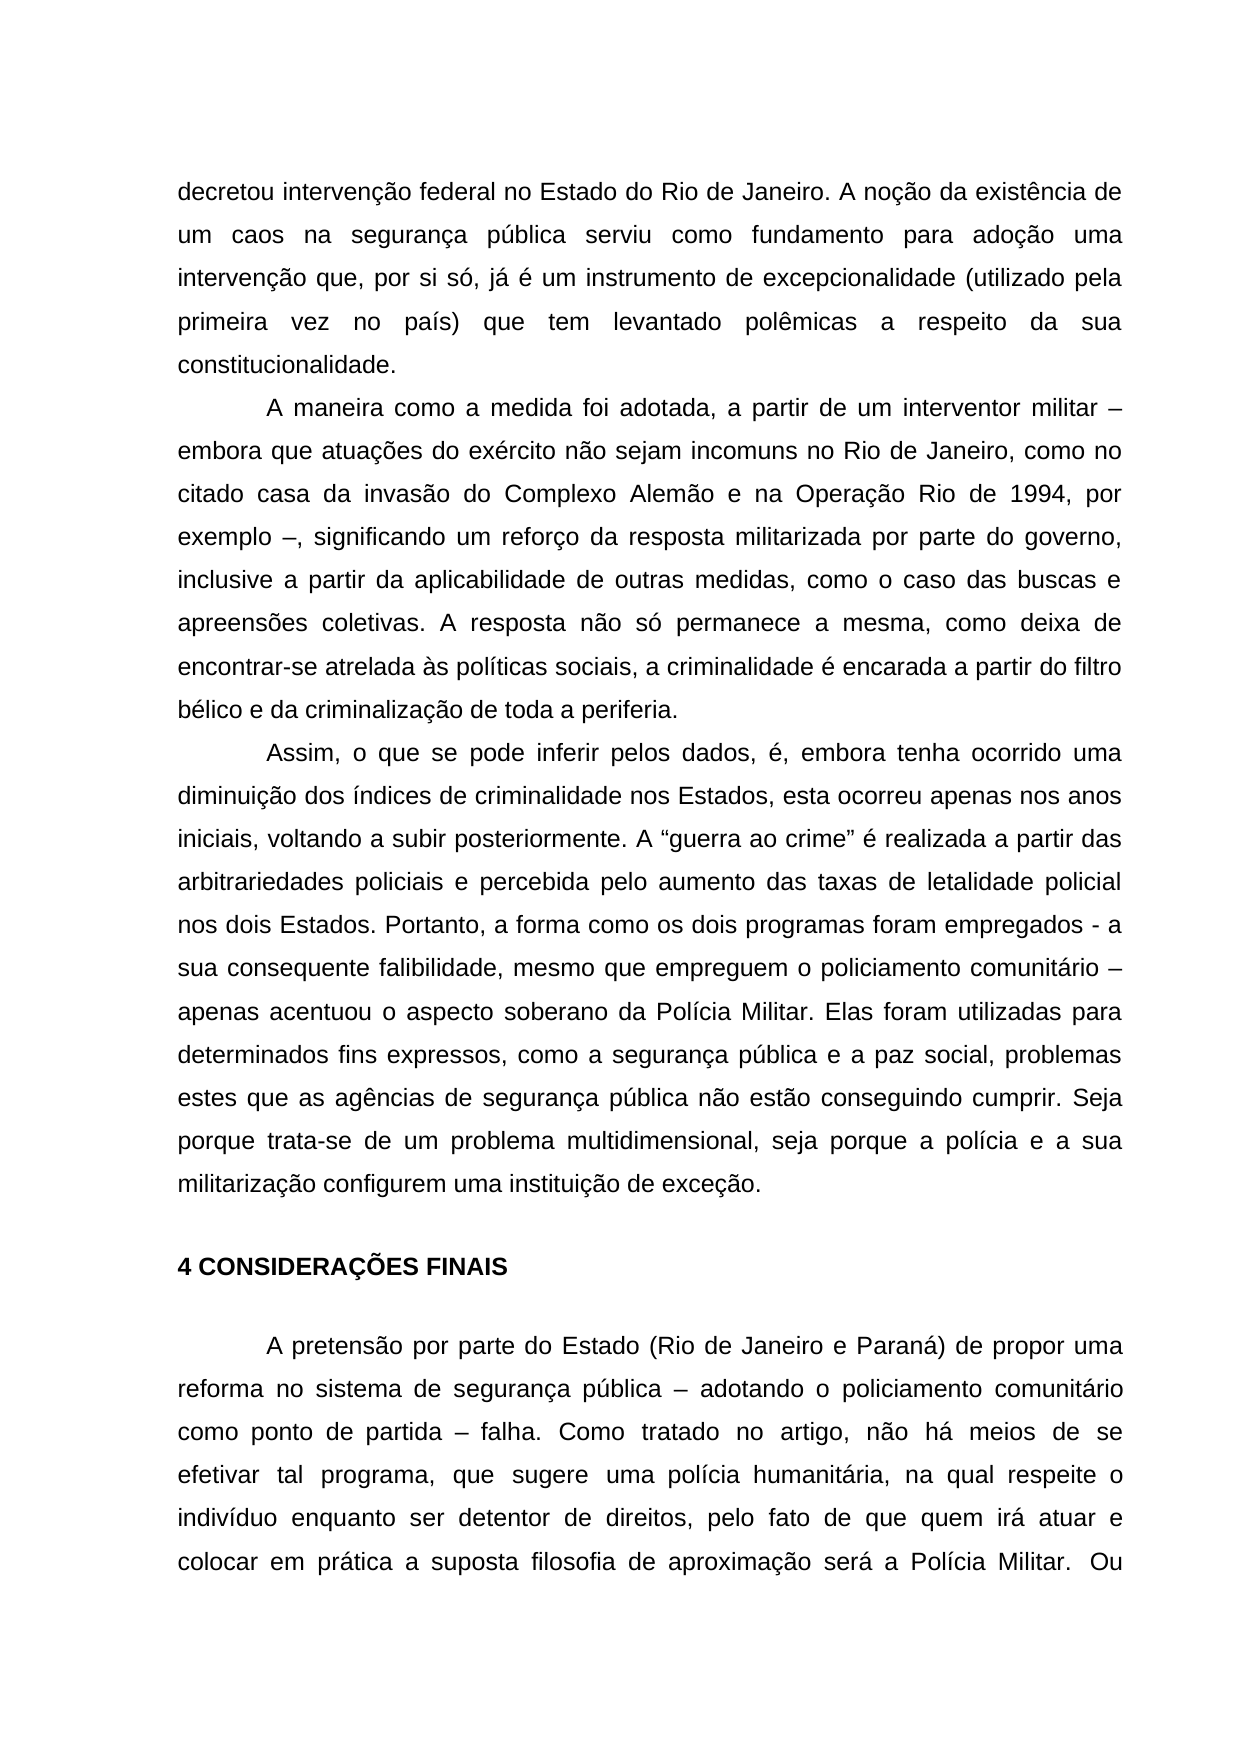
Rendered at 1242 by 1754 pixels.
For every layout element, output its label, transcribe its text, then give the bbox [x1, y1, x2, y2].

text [177, 177, 1123, 378]
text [177, 1331, 1123, 1575]
text A maneira como a medida foi adotada, a partir de um interventor militar – embora que atuações do exército não sejam incomuns no Rio de Janeiro, como no citado casa da invasão do Complexo Alemão e na Operação Rio de 1994, por exemplo –, significando um reforço da resposta militarizada por parte do governo, inclusive a partir da aplicabilidade de outras medidas, como o caso das buscas e apreensões coletivas. A resposta não só permanece a mesma, como deixa de encontrar-se atrelada às políticas sociais, a criminalidade é encarada a partir do filtro bélico e da criminalização de toda a periferia. [177, 393, 1123, 723]
text 4 CONSIDERAÇÕES FINAIS [177, 1252, 1123, 1280]
text Assim, o que se pode inferir pelos dados, é, embora tenha ocorrido uma diminuição dos índices de criminalidade nos Estados, esta ocorreu apenas nos anos iniciais, voltando a subir posteriormente. A “guerra ao crime” é realizada a partir das arbitrariedades policiais e percebida pelo aumento das taxas de letalidade policial nos dois Estados. Portanto, a forma como os dois programas foram empregados - a sua consequente falibilidade, mesmo que empreguem o policiamento comunitário – apenas acentuou o aspecto soberano da Polícia Militar. Elas foram utilizadas para determinados fins expressos, como a segurança pública e a paz social, problemas estes que as agências de segurança pública não estão conseguindo cumprir. Seja porque trata-se de um problema multidimensional, seja porque a polícia e a sua militarização configurem uma instituição de exceção. [177, 738, 1123, 1198]
